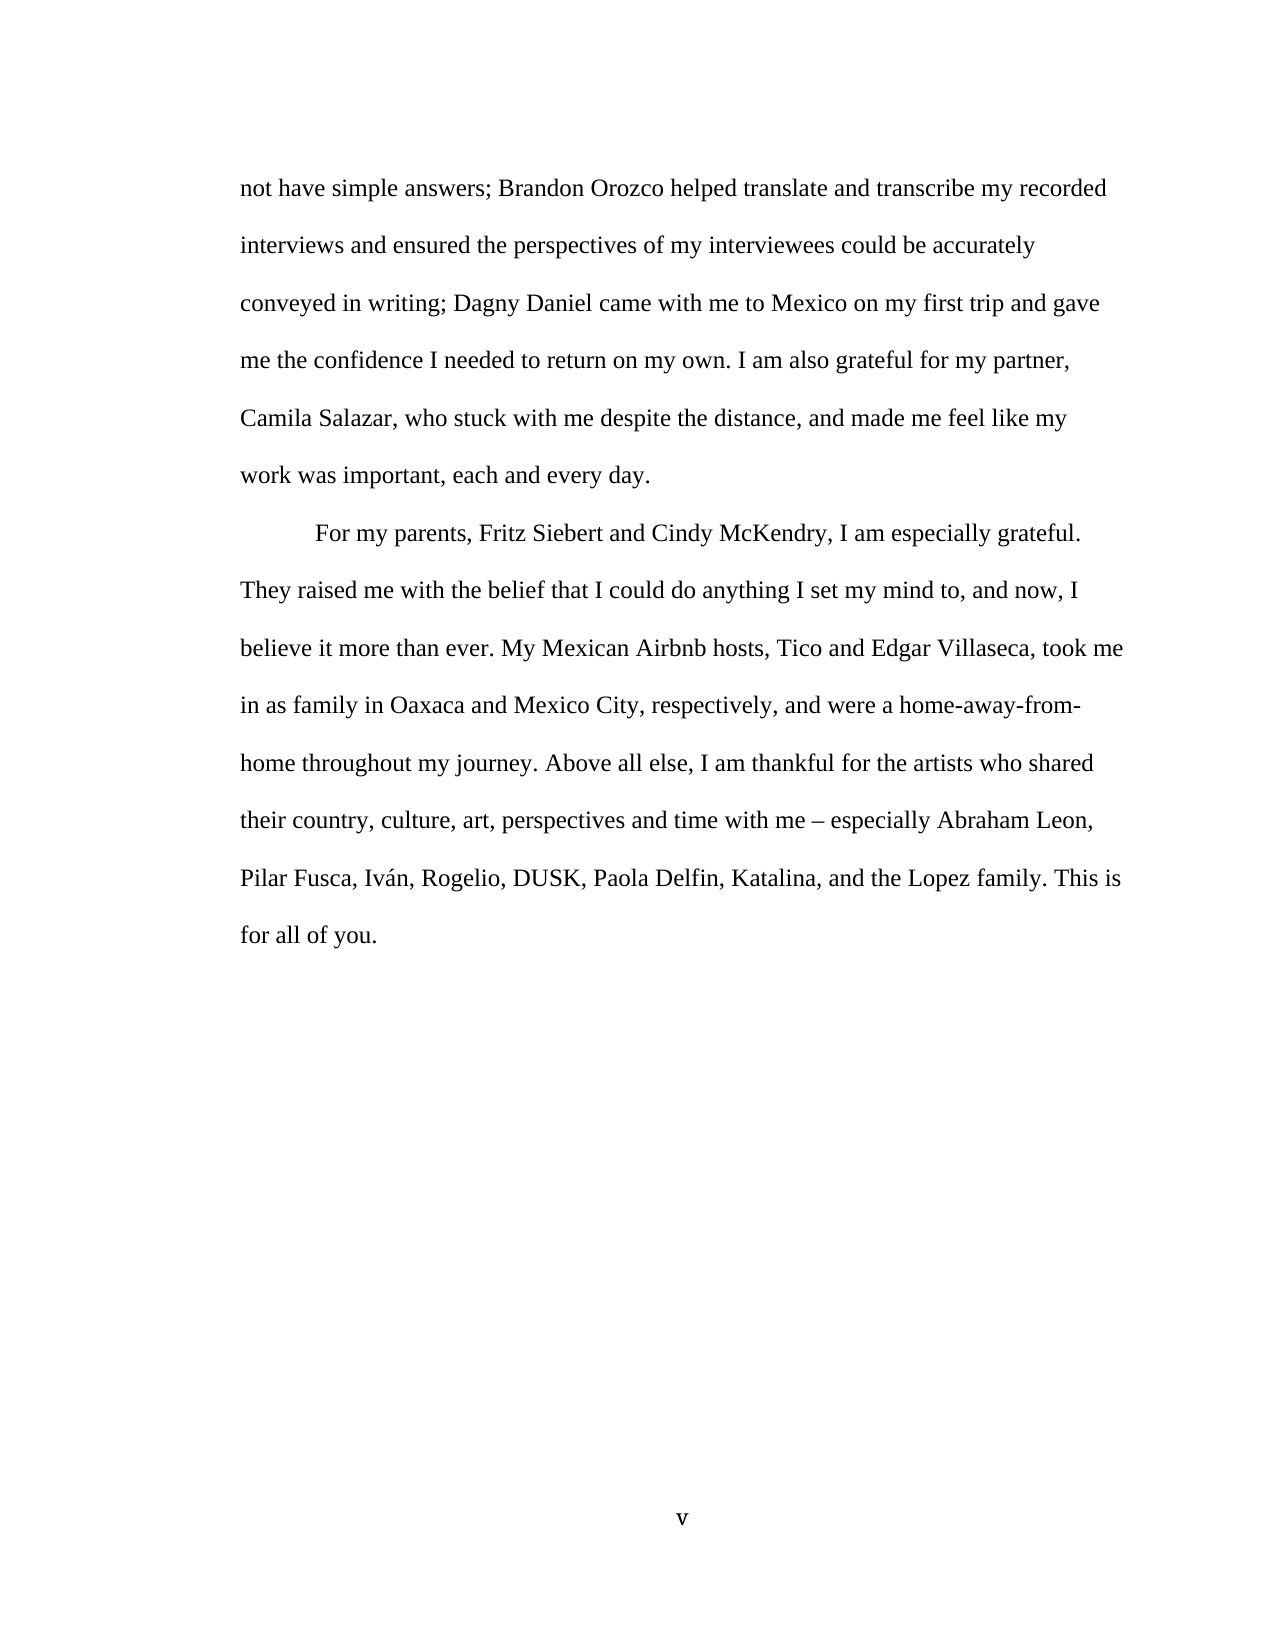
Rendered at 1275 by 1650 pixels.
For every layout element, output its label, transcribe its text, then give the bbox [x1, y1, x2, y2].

text For my parents, Fritz Siebert and Cindy McKendry, I am especially grateful. They raised me with the belief that I could do anything I set my mind to, and now, I believe it more than ever. My Mexican Airbnb hosts, Tico and Edgar Villaseca, took me in as family in Oaxaca and Mexico City, respectively, and were a home-away-from-home throughout my journey. Above all else, I am thankful for the artists who shared their country, culture, art, perspectives and time with me – especially Abraham Leon, Pilar Fusca, Iván, Rogelio, DUSK, Paola Delfin, Katalina, and the Lopez family. This is for all of you. [240, 518, 1125, 949]
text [240, 173, 1125, 489]
